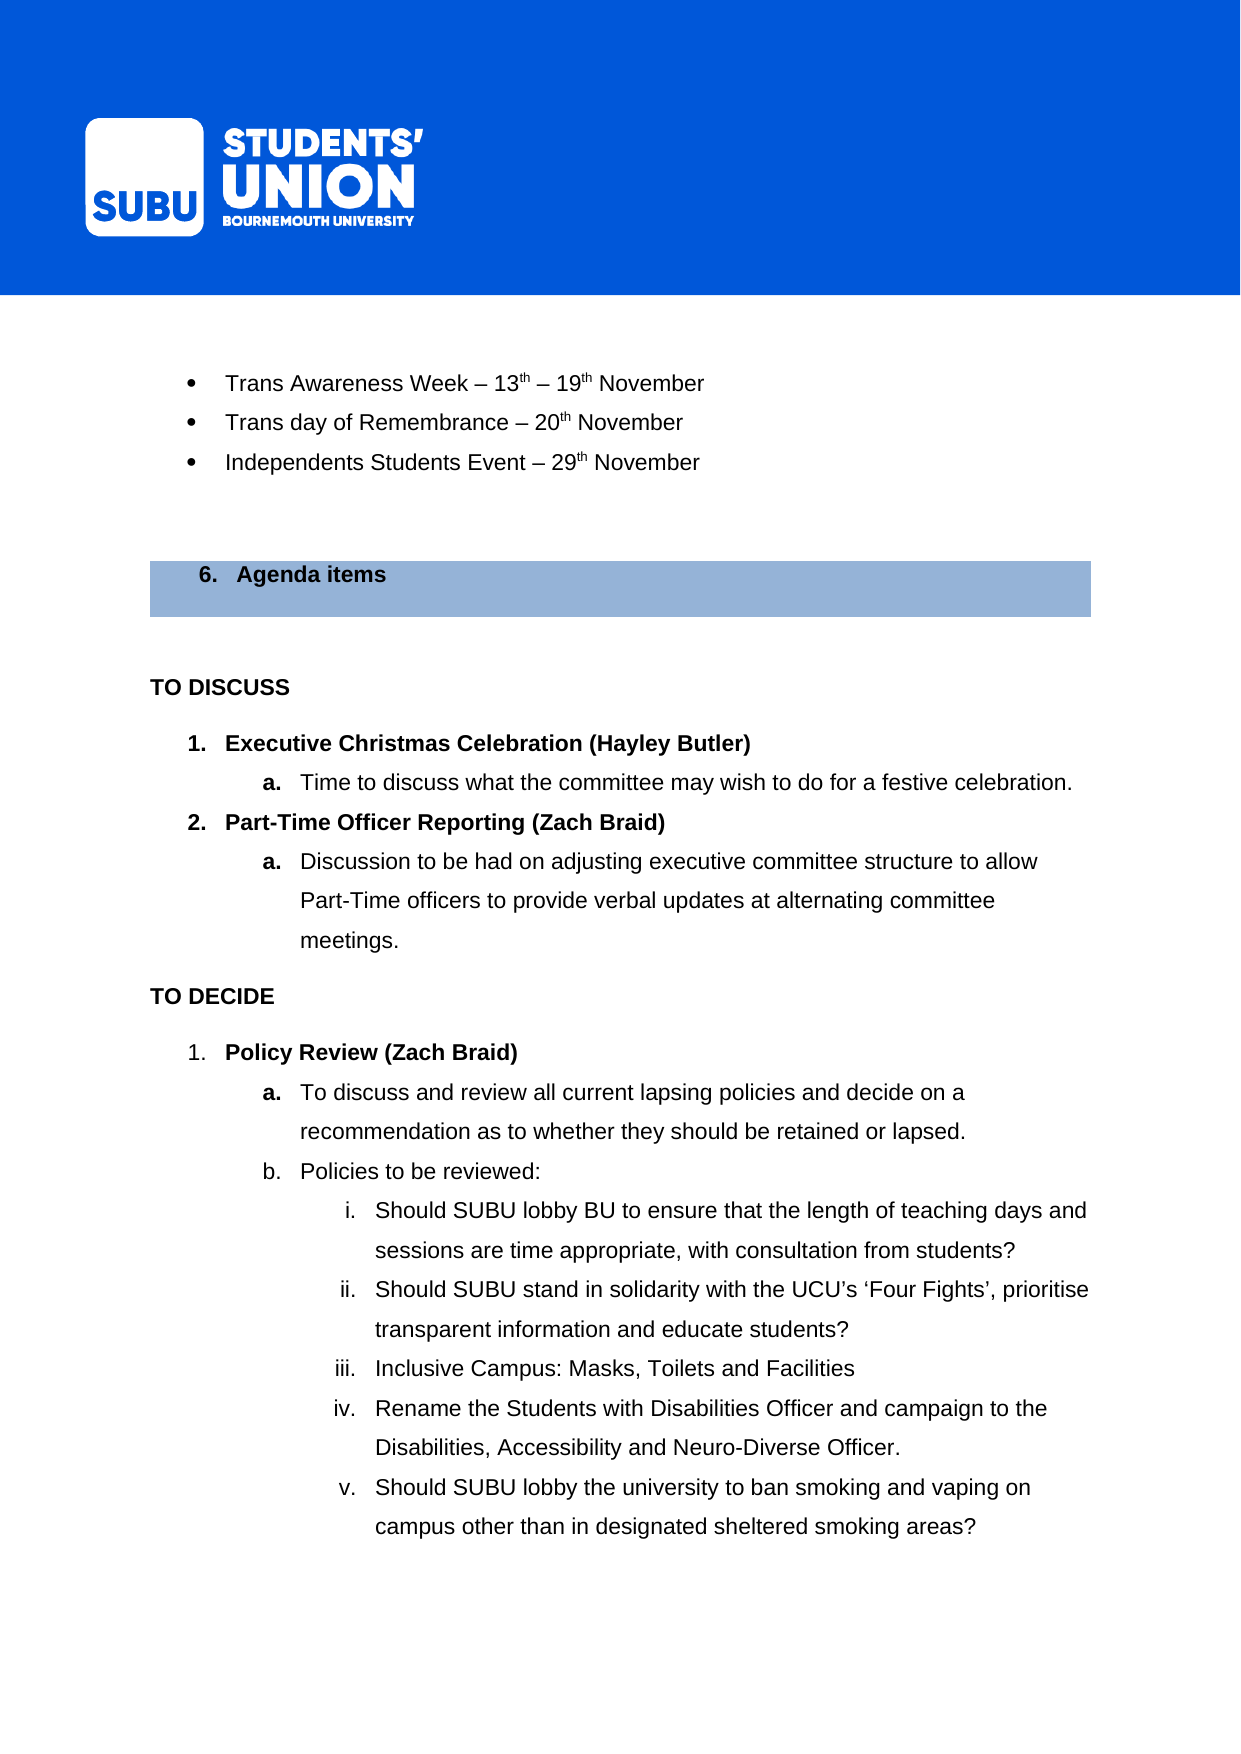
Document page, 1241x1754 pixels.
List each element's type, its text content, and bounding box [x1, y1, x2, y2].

list To discuss and review all current lapsing policies and decide on a recommendation as to whether they should be retained or lapsed. [262, 1079, 1090, 1144]
table_header Agenda items [150, 561, 1091, 617]
picture [223, 128, 423, 226]
text TO DISCUSS [150, 673, 1090, 700]
list Trans Awareness Week – 13th – 19th November [187, 370, 1090, 396]
list Inclusive Campus: Masks, Toilets and Facilities [356, 1355, 1090, 1381]
list Discussion to be had on adjusting executive committee structure to allow Part-Time officers to provide verbal updates at alternating committee meetings. [262, 848, 1090, 953]
list Part-Time Officer Reporting (Zach Braid) [187, 808, 1090, 835]
list Independents Students Event – 29th November [187, 449, 1090, 475]
list Policy Review (Zach Braid) [187, 1039, 1090, 1066]
list Time to discuss what the committee may wish to do for a festive celebration. [262, 769, 1090, 795]
list Should SUBU stand in solidarity with the UCU’s ‘Four Fights’, prioritise transparent information and educate students? [356, 1276, 1090, 1342]
list Trans day of Remembrance – 20th November [187, 409, 1090, 436]
list Executive Christmas Celebration (Hayley Butler) [187, 729, 1090, 756]
list Should SUBU lobby the university to ban smoking and vaping on campus other than in designated sheltered smoking areas? [356, 1473, 1090, 1539]
list Policies to be reviewed: [262, 1158, 1090, 1184]
text TO DECIDE [150, 983, 1090, 1009]
list Rename the Students with Disabilities Officer and campaign to the Disabilities, Accessibility and Neuro-Diverse Officer. [356, 1394, 1090, 1460]
list Should SUBU lobby BU to ensure that the length of teaching days and sessions are time appropriate, with consultation from students? [356, 1197, 1090, 1263]
